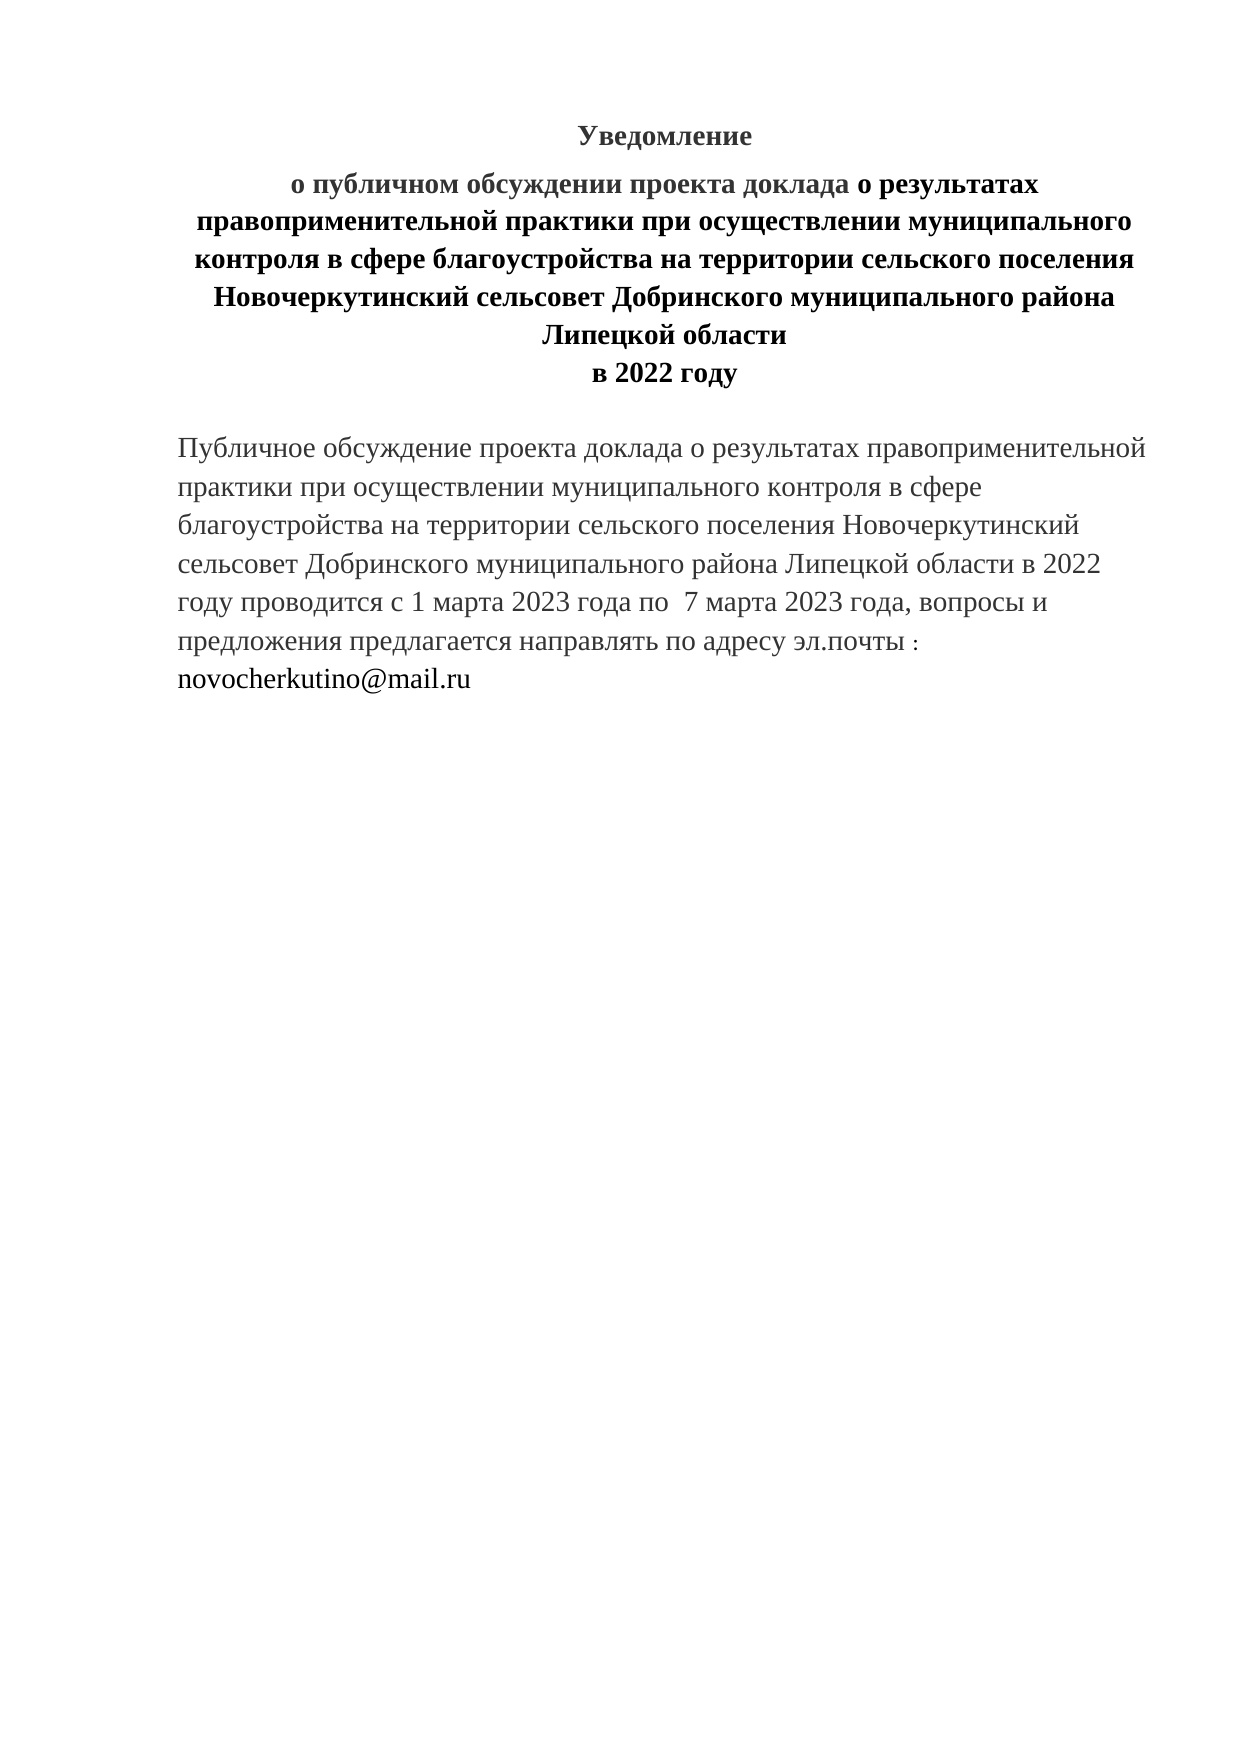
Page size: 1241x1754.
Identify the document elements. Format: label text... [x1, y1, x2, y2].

text о публичном обсуждении проекта доклада о результатах правоприменительной практики при осуществлении муниципального контроля в сфере благоустройства на территории сельского поселения Новочеркутинский сельсовет Добринского муниципального района Липецкой области [177, 166, 1152, 351]
text в 2022 году [177, 355, 1152, 388]
text Уведомление [177, 118, 1152, 152]
text Публичное обсуждение проекта доклада о результатах правоприменительной практики при осуществлении муниципального контроля в сфере благоустройства на территории сельского поселения Новочеркутинский сельсовет Добринского муниципального района Липецкой области в 2022 году проводится с 1 марта 2023 года по 7 марта 2023 года, вопросы и предложения предлагается направлять по адресу эл.почты : novocherkutino@mail.ru [177, 430, 1152, 695]
